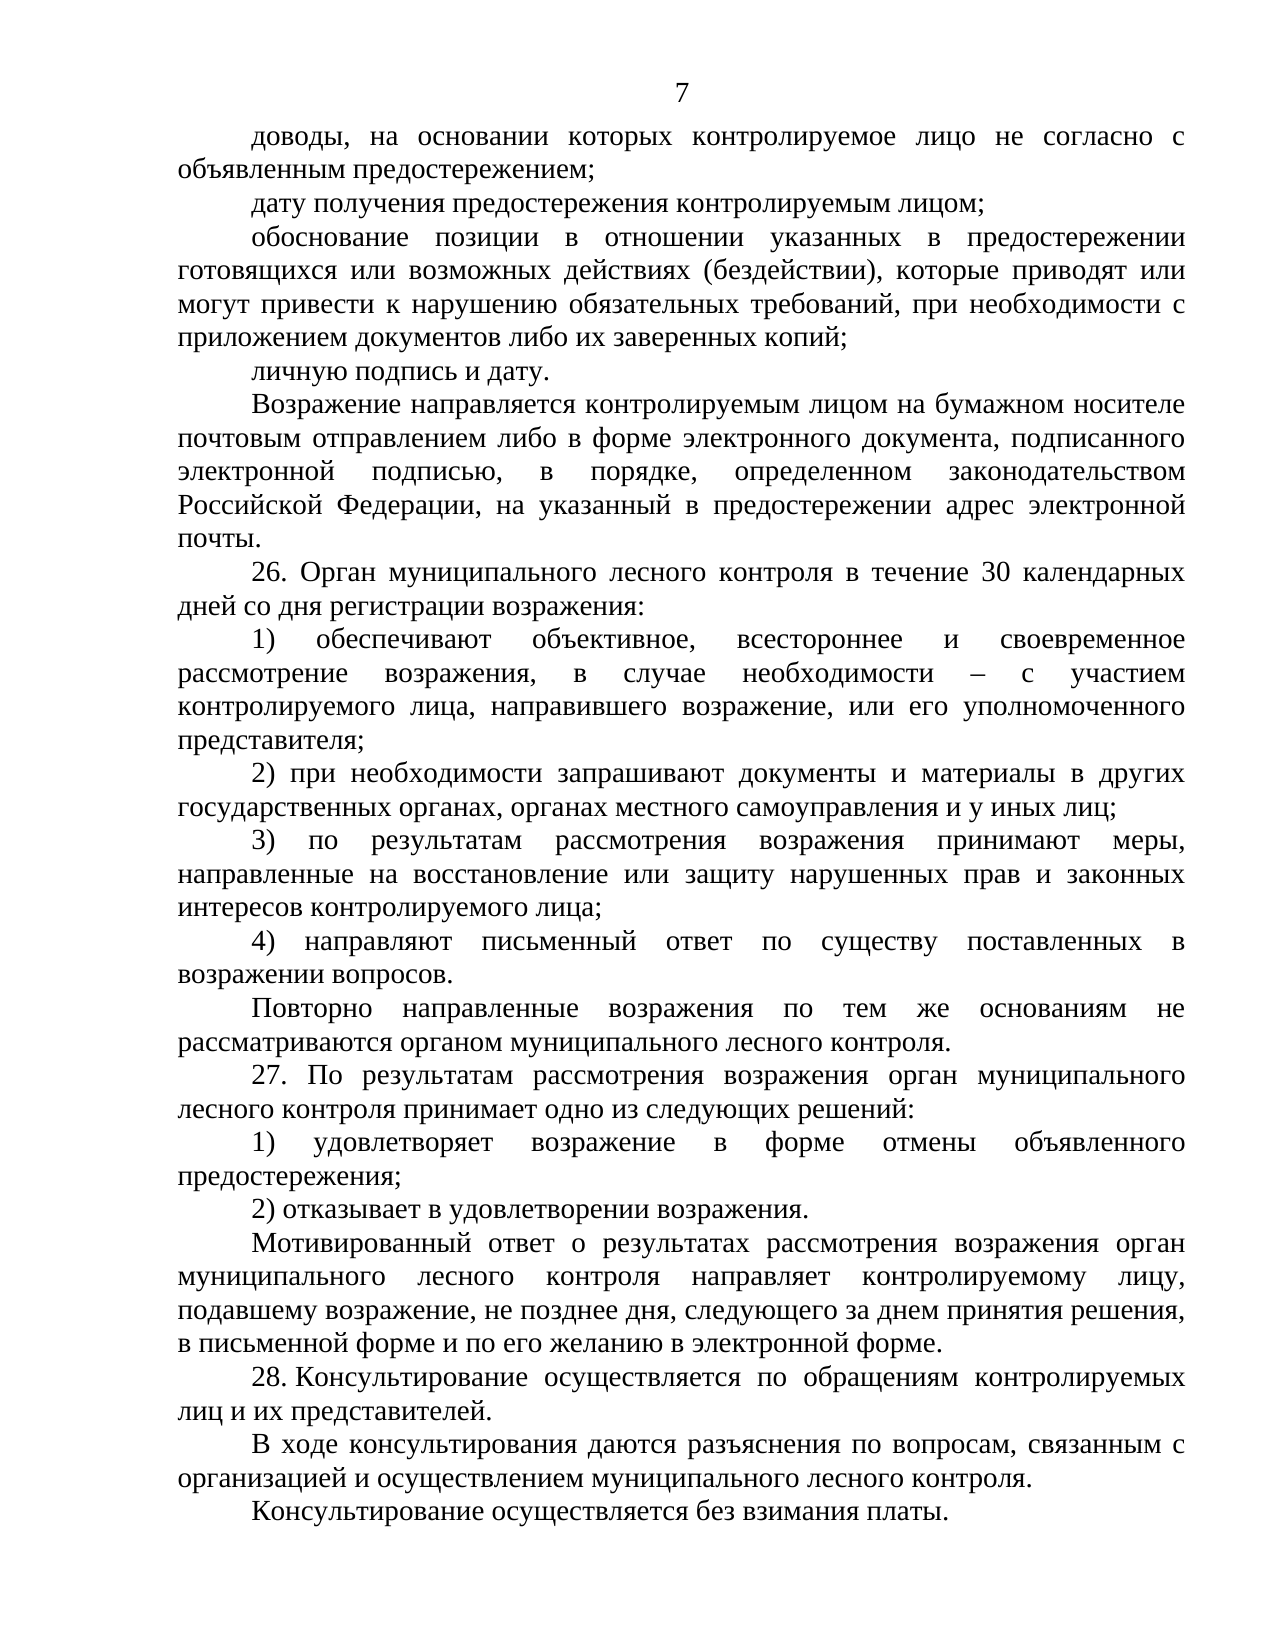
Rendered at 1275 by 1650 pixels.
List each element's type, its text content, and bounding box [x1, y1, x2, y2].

text 1) обеспечивают объективное, всестороннее и своевременное рассмотрение возражения, в случае необходимости – с участием контролируемого лица, направившего возражение, или его уполномоченного представителя; [177, 621, 1186, 755]
text Мотивированный ответ о результатах рассмотрения возражения орган муниципального лесного контроля направляет контролируемому лицу, подавшему возражение, не позднее дня, следующего за днем принятия решения, в письменной форме и по его желанию в электронной форме. [177, 1225, 1186, 1359]
text Возражение направляется контролируемым лицом на бумажном носителе почтовым отправлением либо в форме электронного документа, подписанного электронной подписью, в порядке, определенном законодательством Российской Федерации, на указанный в предостережении адрес электронной почты. [177, 386, 1186, 554]
text Повторно направленные возражения по тем же основаниям не рассматриваются органом муниципального лесного контроля. [177, 990, 1186, 1057]
text 2) при необходимости запрашивают документы и материалы в других государственных органах, органах местного самоуправления и у иных лиц; [177, 755, 1186, 822]
text доводы, на основании которых контролируемое лицо не согласно с объявленным предостережением; [177, 118, 1186, 185]
text Консультирование осуществляется без взимания платы. [177, 1493, 1186, 1527]
text 3) по результатам рассмотрения возражения принимают меры, направленные на восстановление или защиту нарушенных прав и законных интересов контролируемого лица; [177, 822, 1186, 923]
text личную подпись и дату. [177, 353, 1186, 386]
text обоснование позиции в отношении указанных в предостережении готовящихся или возможных действиях (бездействии), которые приводят или могут привести к нарушению обязательных требований, при необходимости с приложением документов либо их заверенных копий; [177, 219, 1186, 353]
text 26. Орган муниципального лесного контроля в течение 30 календарных дней со дня регистрации возражения: [177, 554, 1186, 621]
text 2) отказывает в удовлетворении возражения. [177, 1191, 1186, 1225]
text В ходе консультирования даются разъяснения по вопросам, связанным с организацией и осуществлением муниципального лесного контроля. [177, 1426, 1186, 1493]
text 28. Консультирование осуществляется по обращениям контролируемых лиц и их представителей. [177, 1359, 1186, 1426]
text 27. По результатам рассмотрения возражения орган муниципального лесного контроля принимает одно из следующих решений: [177, 1057, 1186, 1124]
text дату получения предостережения контролируемым лицом; [177, 185, 1186, 219]
text 4) направляют письменный ответ по существу поставленных в возражении вопросов. [177, 923, 1186, 990]
text 1) удовлетворяет возражение в форме отмены объявленного предостережения; [177, 1124, 1186, 1191]
